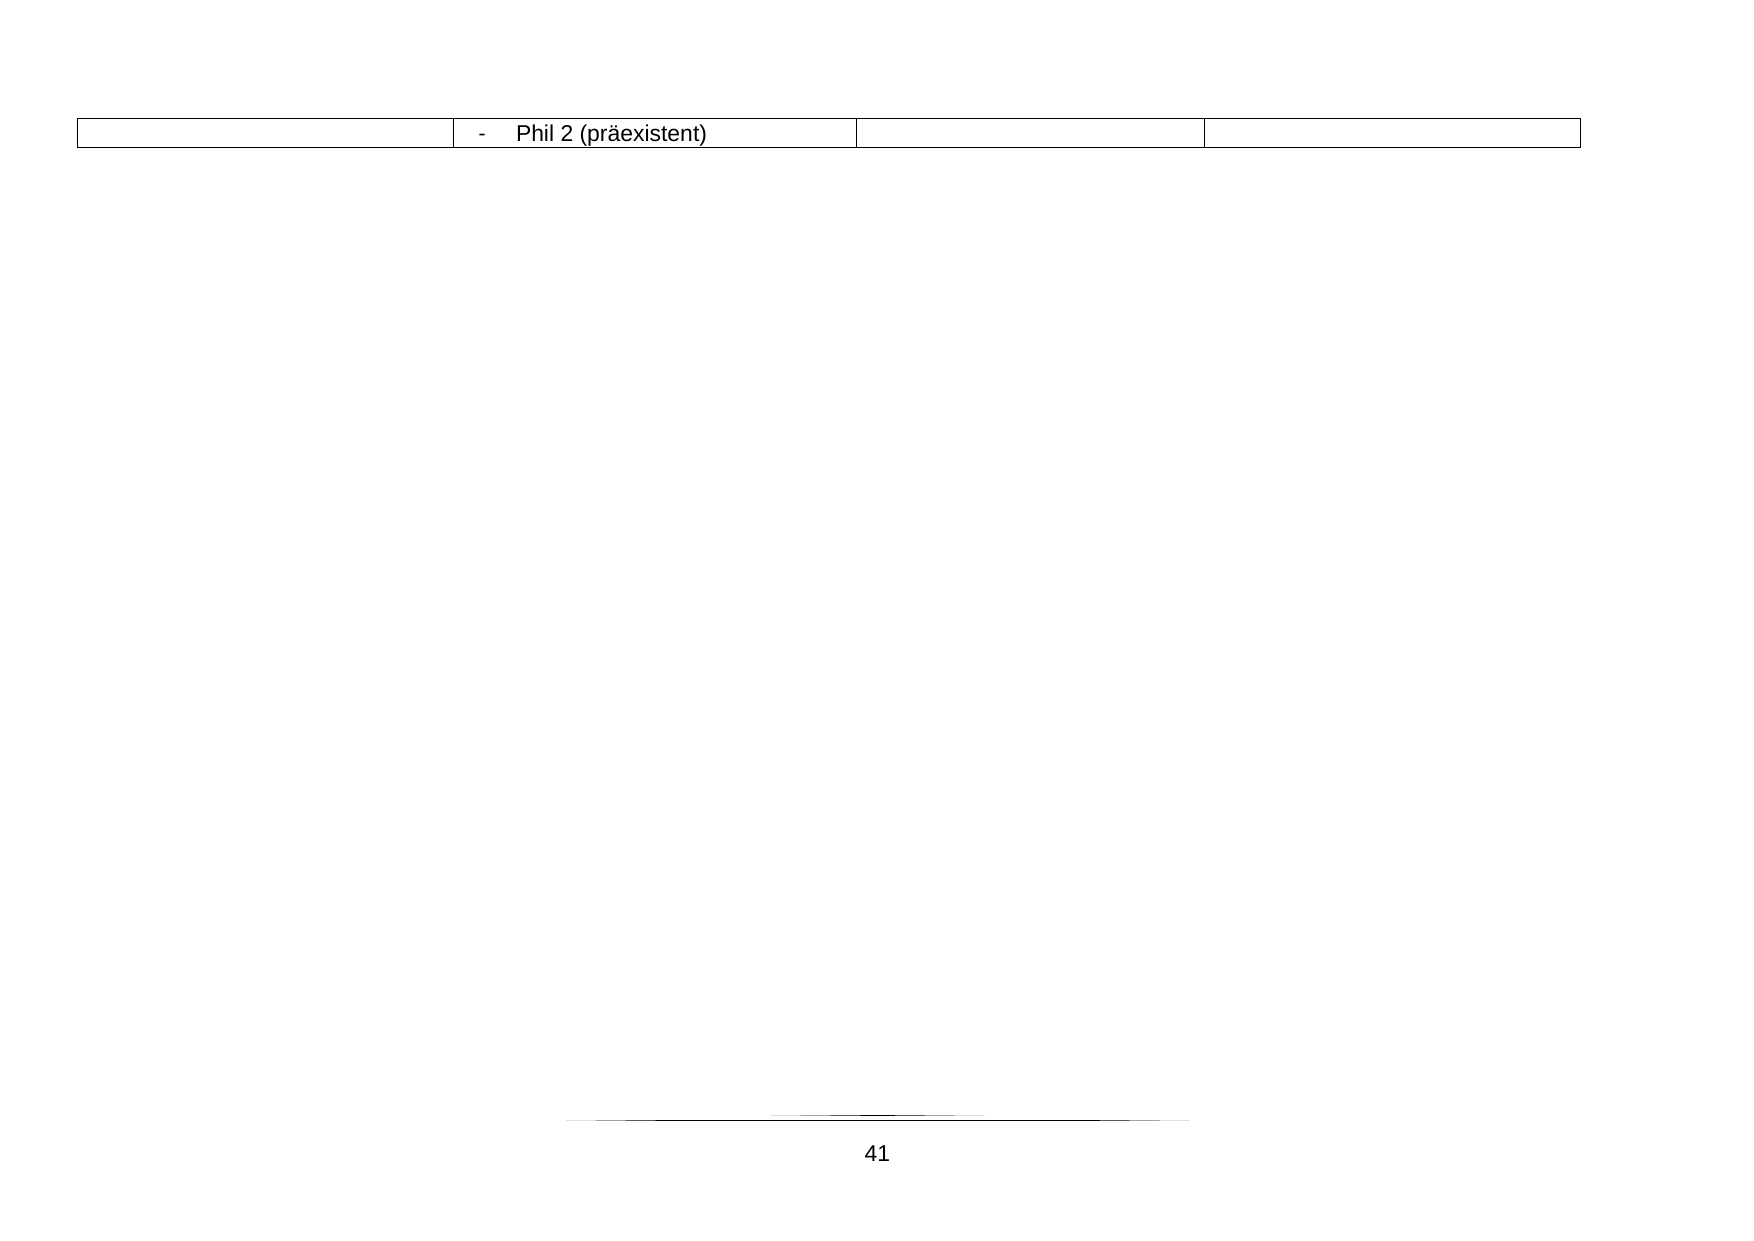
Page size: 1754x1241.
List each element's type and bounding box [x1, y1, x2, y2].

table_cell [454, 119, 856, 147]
table_cell [857, 119, 1204, 147]
table_cell [1205, 119, 1580, 147]
table_cell [78, 119, 453, 147]
